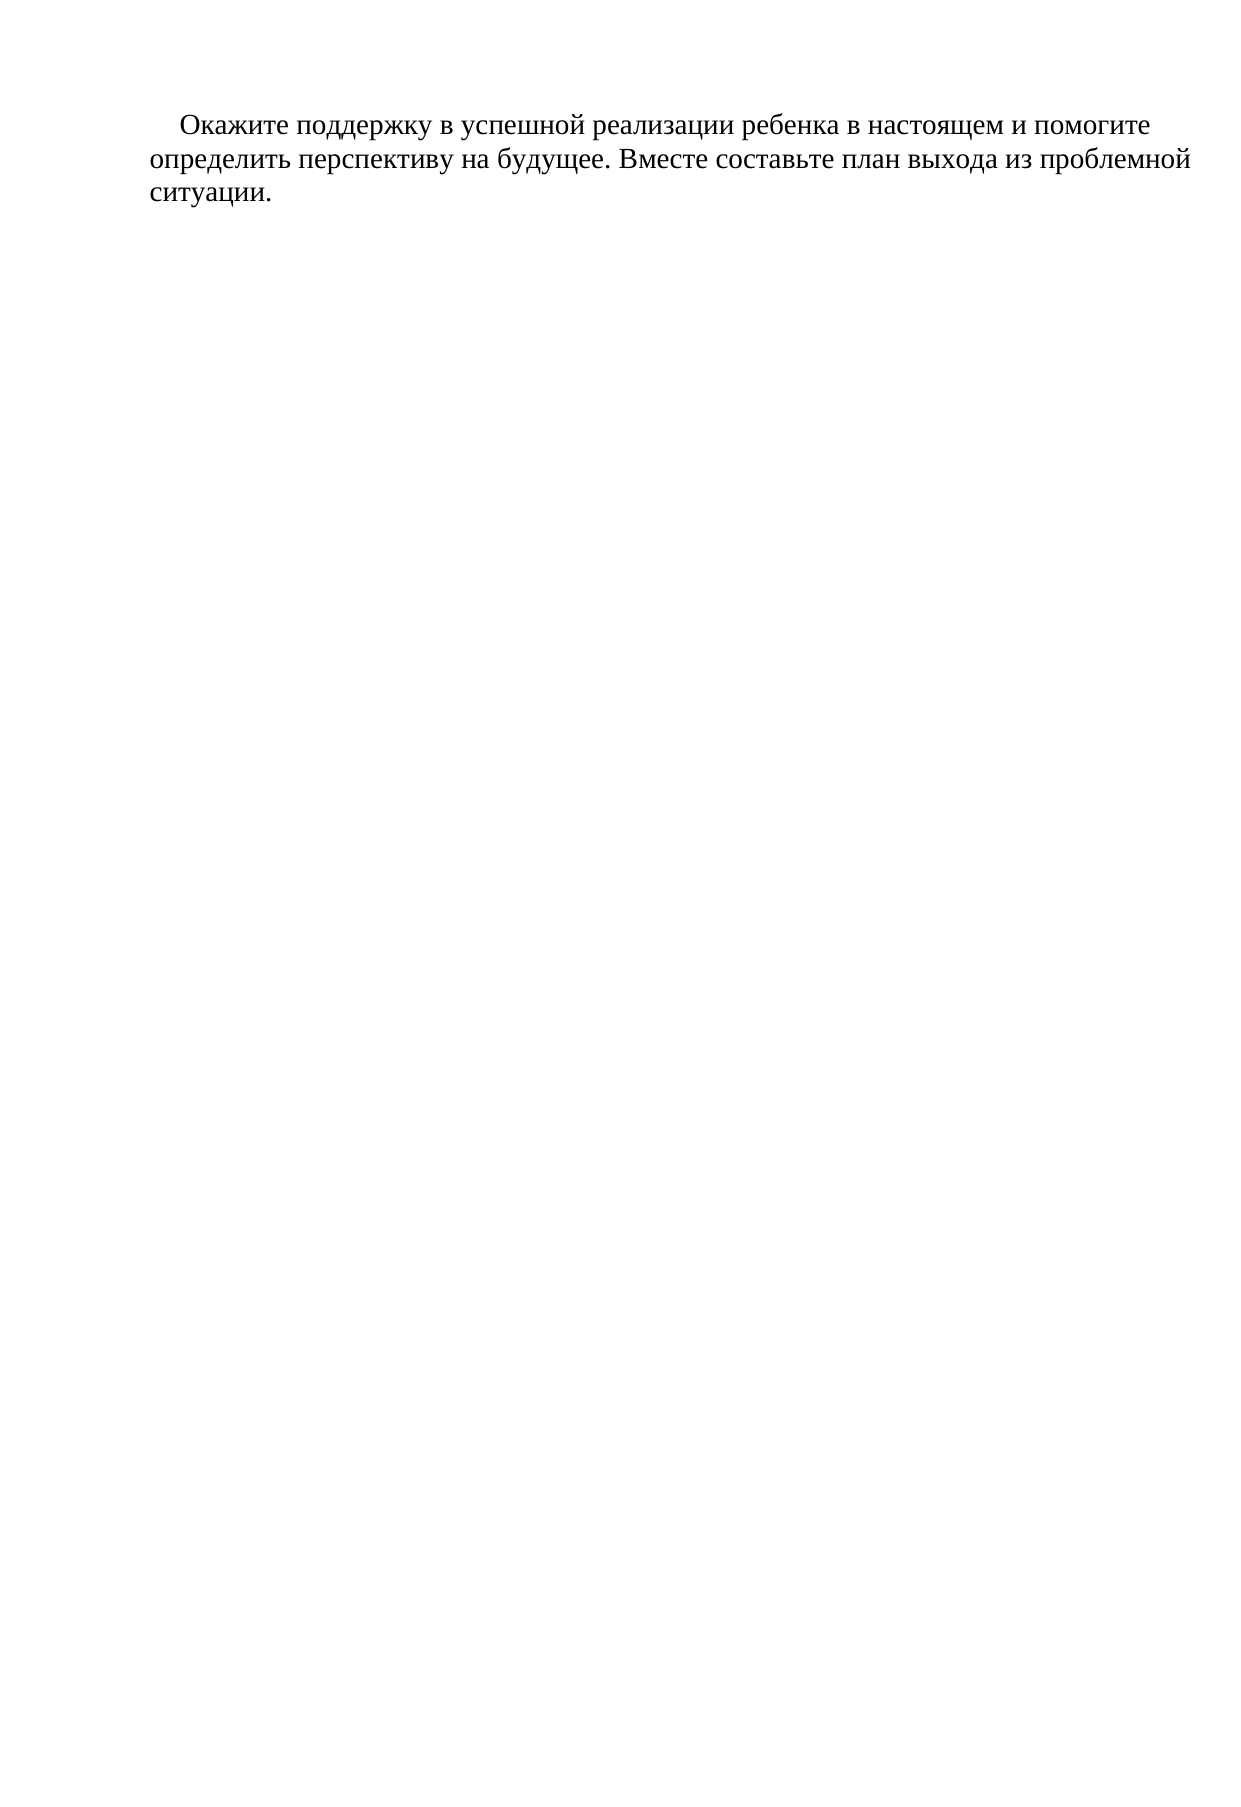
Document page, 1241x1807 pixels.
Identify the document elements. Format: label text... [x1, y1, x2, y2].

text  Окажите поддержку в успешной реализации ребенка в настоящем и помогите определить перспективу на будущее. Вместе составьте план выхода из проблемной ситуации. [149, 107, 1223, 208]
